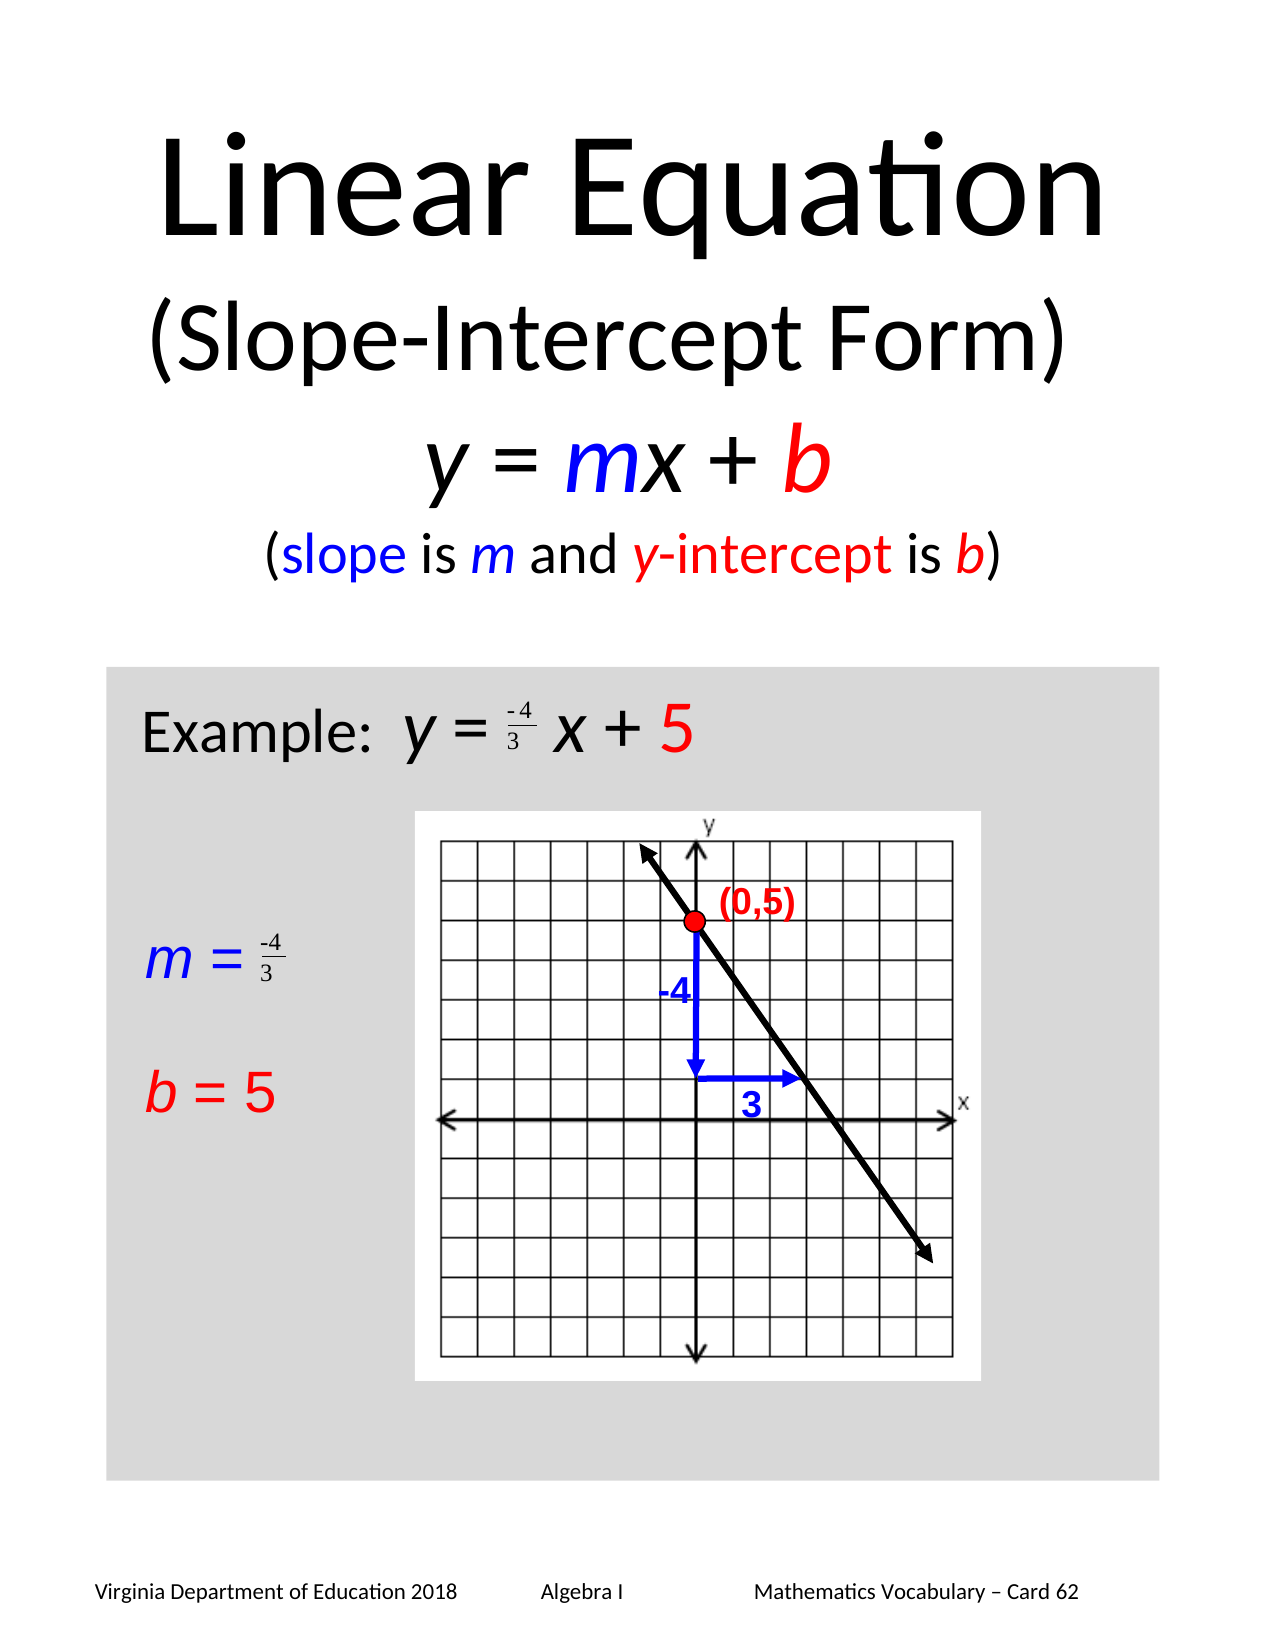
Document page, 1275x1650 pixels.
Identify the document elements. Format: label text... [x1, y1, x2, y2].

text (slope is m and y-intercept is b) [57, 517, 1209, 588]
subtitle Linear Equation (Slope-Intercept Form) [57, 90, 1209, 395]
picture [414, 811, 982, 1381]
text Example: y = x + 5 [141, 680, 1209, 772]
text y = mx + b [57, 395, 1209, 517]
